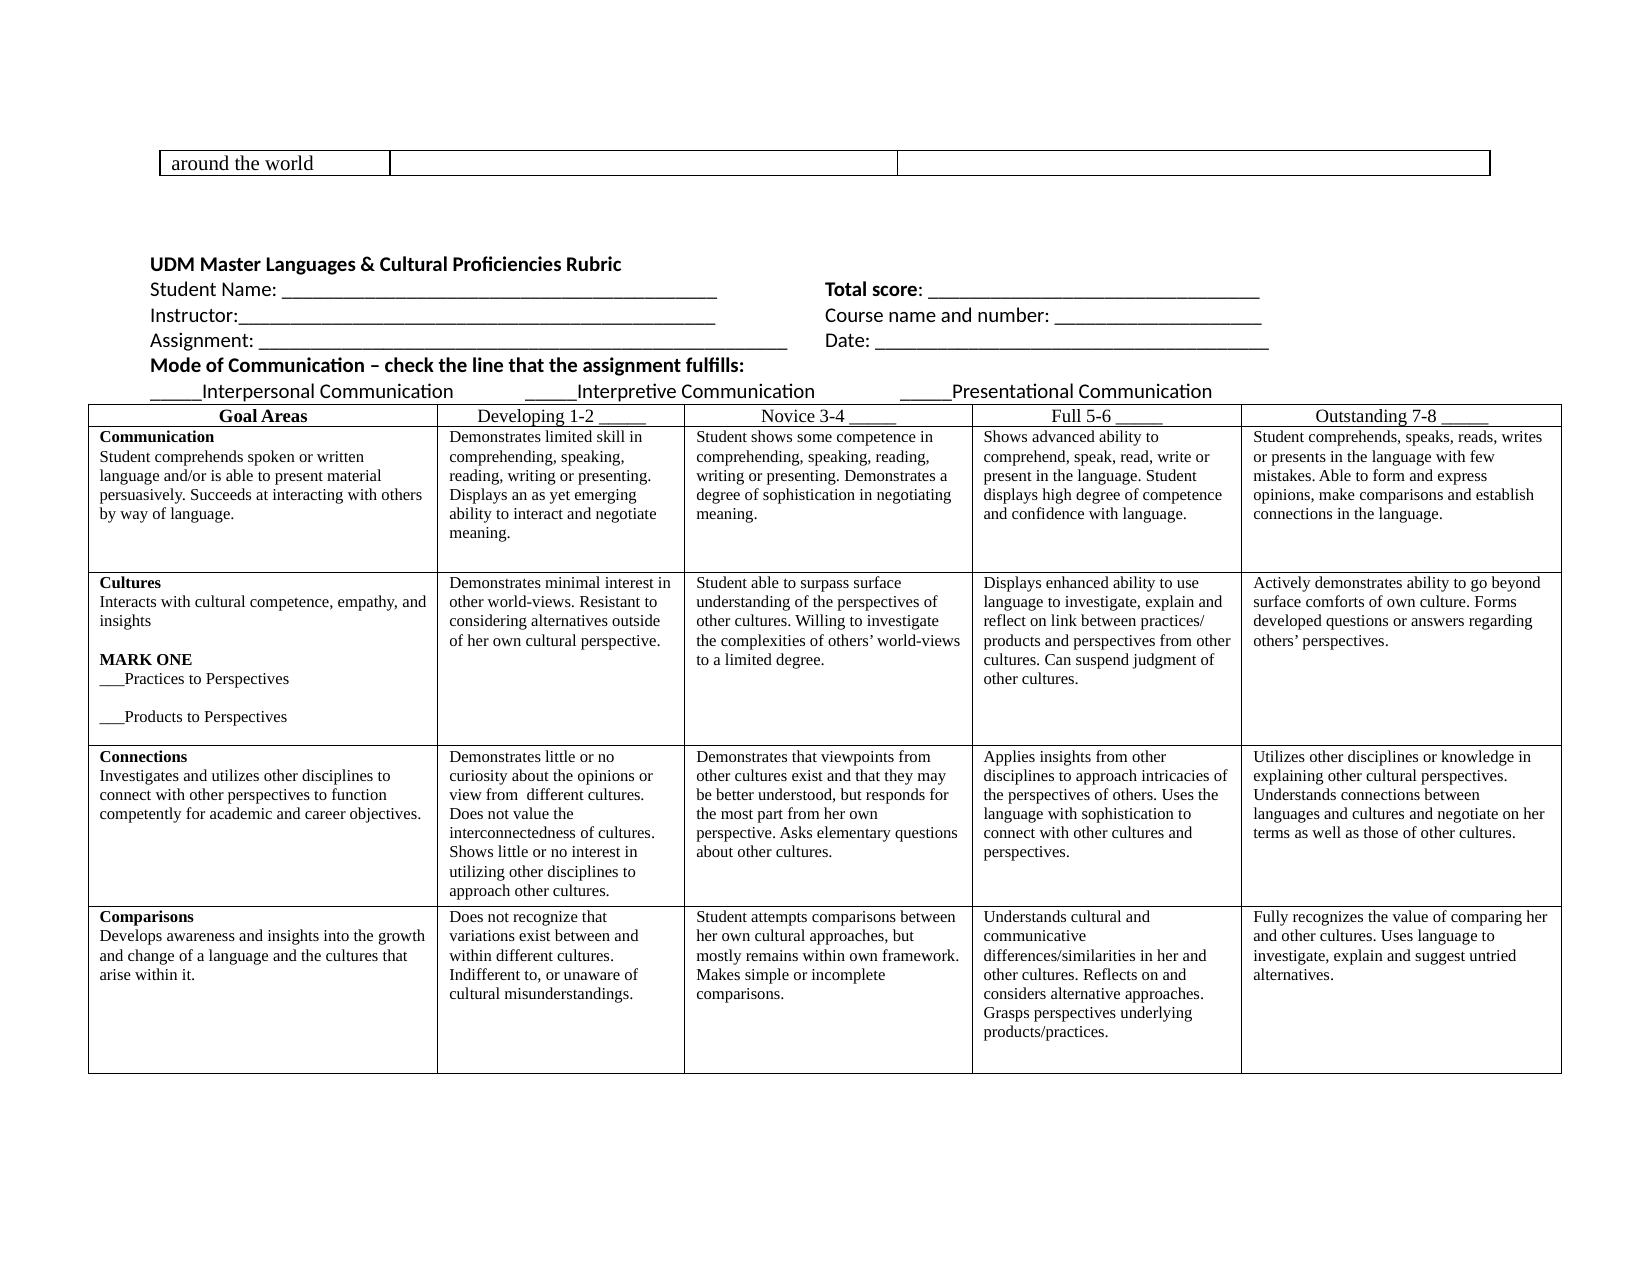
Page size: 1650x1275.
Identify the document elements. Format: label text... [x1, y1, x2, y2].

table_cell Fully recognizes the value of comparing her and other cultures. Uses language to investigate, explain and suggest untried alternatives. [1242, 907, 1561, 1073]
text UDM Master Languages & Cultural Proficiencies Rubric [150, 251, 1500, 276]
table_cell Connections Investigates and utilizes other disciplines to connect with other perspectives to function competently for academic and career objectives. [89, 746, 437, 906]
table_cell Student attempts comparisons between her own cultural approaches, but mostly remains within own framework. Makes simple or incomplete comparisons. [685, 907, 972, 1073]
table_header Developing 1-2 _____ [438, 405, 684, 426]
table_cell Communication Student comprehends spoken or written language and/or is able to present material persuasively. Succeeds at interacting with others by way of language. [89, 427, 437, 572]
table_cell Student able to surpass surface understanding of the perspectives of other cultures. Willing to investigate the complexities of others’ world-views to a limited degree. [685, 573, 972, 745]
table_cell Student comprehends, speaks, reads, writes or presents in the language with few mistakes. Able to form and express opinions, make comparisons and establish connections in the language. [1242, 427, 1561, 572]
table_cell Comparisons Develops awareness and insights into the growth and change of a language and the cultures that arise within it. [89, 907, 437, 1073]
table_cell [161, 151, 389, 175]
text Assignment: ___________________________________________________ Date: ______________________________________ [150, 327, 1500, 353]
table_cell Actively demonstrates ability to go beyond surface comforts of own culture. Forms developed questions or answers regarding others’ perspectives. [1242, 573, 1561, 745]
table_header Full 5-6 _____ [973, 405, 1241, 426]
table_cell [391, 151, 897, 175]
table_cell Applies insights from other disciplines to approach intricacies of the perspectives of others. Uses the language with sophistication to connect with other cultures and perspectives. [973, 746, 1241, 906]
table_cell Demonstrates little or no curiosity about the opinions or view from different cultures. Does not value the interconnectedness of cultures. Shows little or no interest in utilizing other disciplines to approach other cultures. [438, 746, 684, 906]
table_cell Demonstrates minimal interest in other world-views. Resistant to considering alternatives outside of her own cultural perspective. [438, 573, 684, 745]
table_header Goal Areas [89, 405, 437, 426]
text Mode of Communication – check the line that the assignment fulfills: [150, 353, 1500, 378]
table_cell Cultures Interacts with cultural competence, empathy, and insights MARK ONE ___Practices to Perspectives ___Products to Perspectives [89, 573, 437, 745]
table_cell Understands cultural and communicative differences/similarities in her and other cultures. Reflects on and considers alternative approaches. Grasps perspectives underlying products/practices. [973, 907, 1241, 1073]
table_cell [898, 151, 1489, 175]
table_cell Displays enhanced ability to use language to investigate, explain and reflect on link between practices/ products and perspectives from other cultures. Can suspend judgment of other cultures. [973, 573, 1241, 745]
table_cell Student shows some competence in comprehending, speaking, reading, writing or presenting. Demonstrates a degree of sophistication in negotiating meaning. [685, 427, 972, 572]
table_cell Demonstrates that viewpoints from other cultures exist and that they may be better understood, but responds for the most part from her own perspective. Asks elementary questions about other cultures. [685, 746, 972, 906]
table_header Novice 3-4 _____ [685, 405, 972, 426]
text Student Name: __________________________________________ Total score: ________________________________ [150, 276, 1500, 302]
text _____Interpersonal Communication _____Interpretive Communication _____Presentational Communication [150, 378, 1500, 403]
table_cell Demonstrates limited skill in comprehending, speaking, reading, writing or presenting. Displays an as yet emerging ability to interact and negotiate meaning. [438, 427, 684, 572]
table_cell Utilizes other disciplines or knowledge in explaining other cultural perspectives. Understands connections between languages and cultures and negotiate on her terms as well as those of other cultures. [1242, 746, 1561, 906]
table_cell Shows advanced ability to comprehend, speak, read, write or present in the language. Student displays high degree of competence and confidence with language. [973, 427, 1241, 572]
table_cell Does not recognize that variations exist between and within different cultures. Indifferent to, or unaware of cultural misunderstandings. [438, 907, 684, 1073]
table_header Outstanding 7-8 _____ [1242, 405, 1561, 426]
text Instructor:______________________________________________ Course name and number: ____________________ [150, 302, 1500, 327]
